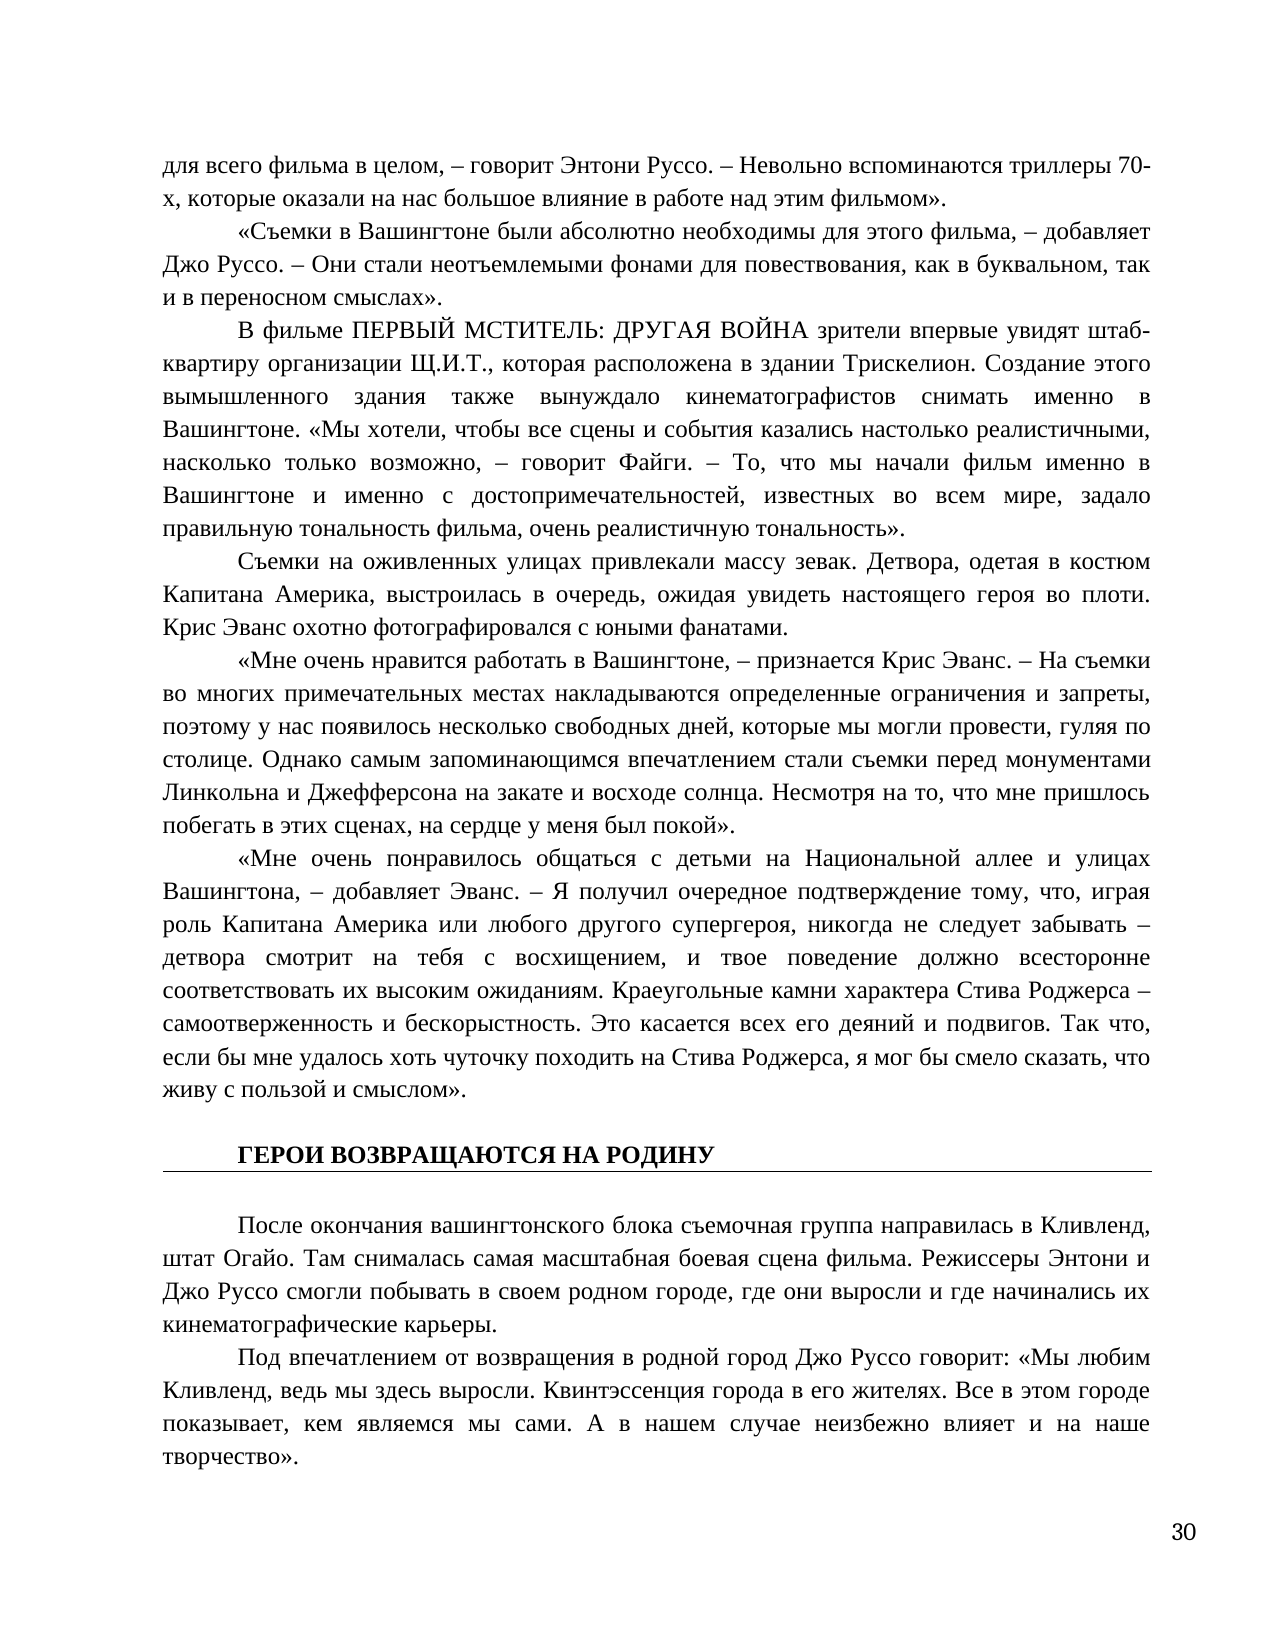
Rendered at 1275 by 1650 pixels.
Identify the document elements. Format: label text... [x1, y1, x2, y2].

text ГЕРОИ ВОЗВРАЩАЮТСЯ НА РОДИНУ [162, 1141, 1152, 1172]
text «Съемки в Вашингтоне были абсолютно необходимы для этого фильма, – добавляет Джо Руссо. – Они стали неотъемлемыми фонами для повествования, как в буквальном, так и в переносном смыслах». [162, 216, 1152, 311]
text «Мне очень нравится работать в Вашингтоне, – признается Крис Эванс. – На съемки во многих примечательных местах накладываются определенные ограничения и запреты, поэтому у нас появилось несколько свободных дней, которые мы могли провести, гуляя по столице. Однако самым запоминающимся впечатлением стали съемки перед монументами Линкольна и Джефферсона на закате и восходе солнца. Несмотря на то, что мне пришлось побегать в этих сценах, на сердце у меня был покой». [162, 645, 1152, 839]
text После окончания вашингтонского блока съемочная группа направилась в Кливленд, штат Огайо. Там снималась самая масштабная боевая сцена фильма. Режиссеры Энтони и Джо Руссо смогли побывать в своем родном городе, где они выросли и где начинались их кинематографические карьеры. [162, 1210, 1152, 1338]
text Съемки на оживленных улицах привлекали массу зевак. Детвора, одетая в костюм Капитана Америка, выстроилась в очередь, ожидая увидеть настоящего героя во плоти. Крис Эванс охотно фотографировался с юными фанатами. [162, 546, 1152, 641]
text «Мне очень понравилось общаться с детьми на Национальной аллее и улицах Вашингтона, – добавляет Эванс. – Я получил очередное подтверждение тому, что, играя роль Капитана Америка или любого другого супергероя, никогда не следует забывать – детвора смотрит на тебя с восхищением, и твое поведение должно всесторонне соответствовать их высоким ожиданиям. Краеугольные камни характера Стива Роджерса – самоотверженность и бескорыстность. Это касается всех его деяний и подвигов. Так что, если бы мне удалось хоть чуточку походить на Стива Роджерса, я мог бы смело сказать, что живу с пользой и смыслом». [162, 843, 1152, 1103]
text В фильме ПЕРВЫЙ МСТИТЕЛЬ: ДРУГАЯ ВОЙНА зрители впервые увидят штаб-квартиру организации Щ.И.Т., которая расположена в здании Трискелион. Создание этого вымышленного здания также вынуждало кинематографистов снимать именно в Вашингтоне. «Мы хотели, чтобы все сцены и события казались настолько реалистичными, насколько только возможно, – говорит Файги. – То, что мы начали фильм именно в Вашингтоне и именно с достопримечательностей, известных во всем мире, задало правильную тональность фильма, очень реалистичную тональность». [162, 315, 1152, 542]
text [162, 150, 1152, 212]
text Под впечатлением от возвращения в родной город Джо Руссо говорит: «Мы любим Кливленд, ведь мы здесь выросли. Квинтэссенция города в его жителях. Все в этом городе показывает, кем являемся мы сами. А в нашем случае неизбежно влияет и на наше творчество». [162, 1342, 1152, 1470]
